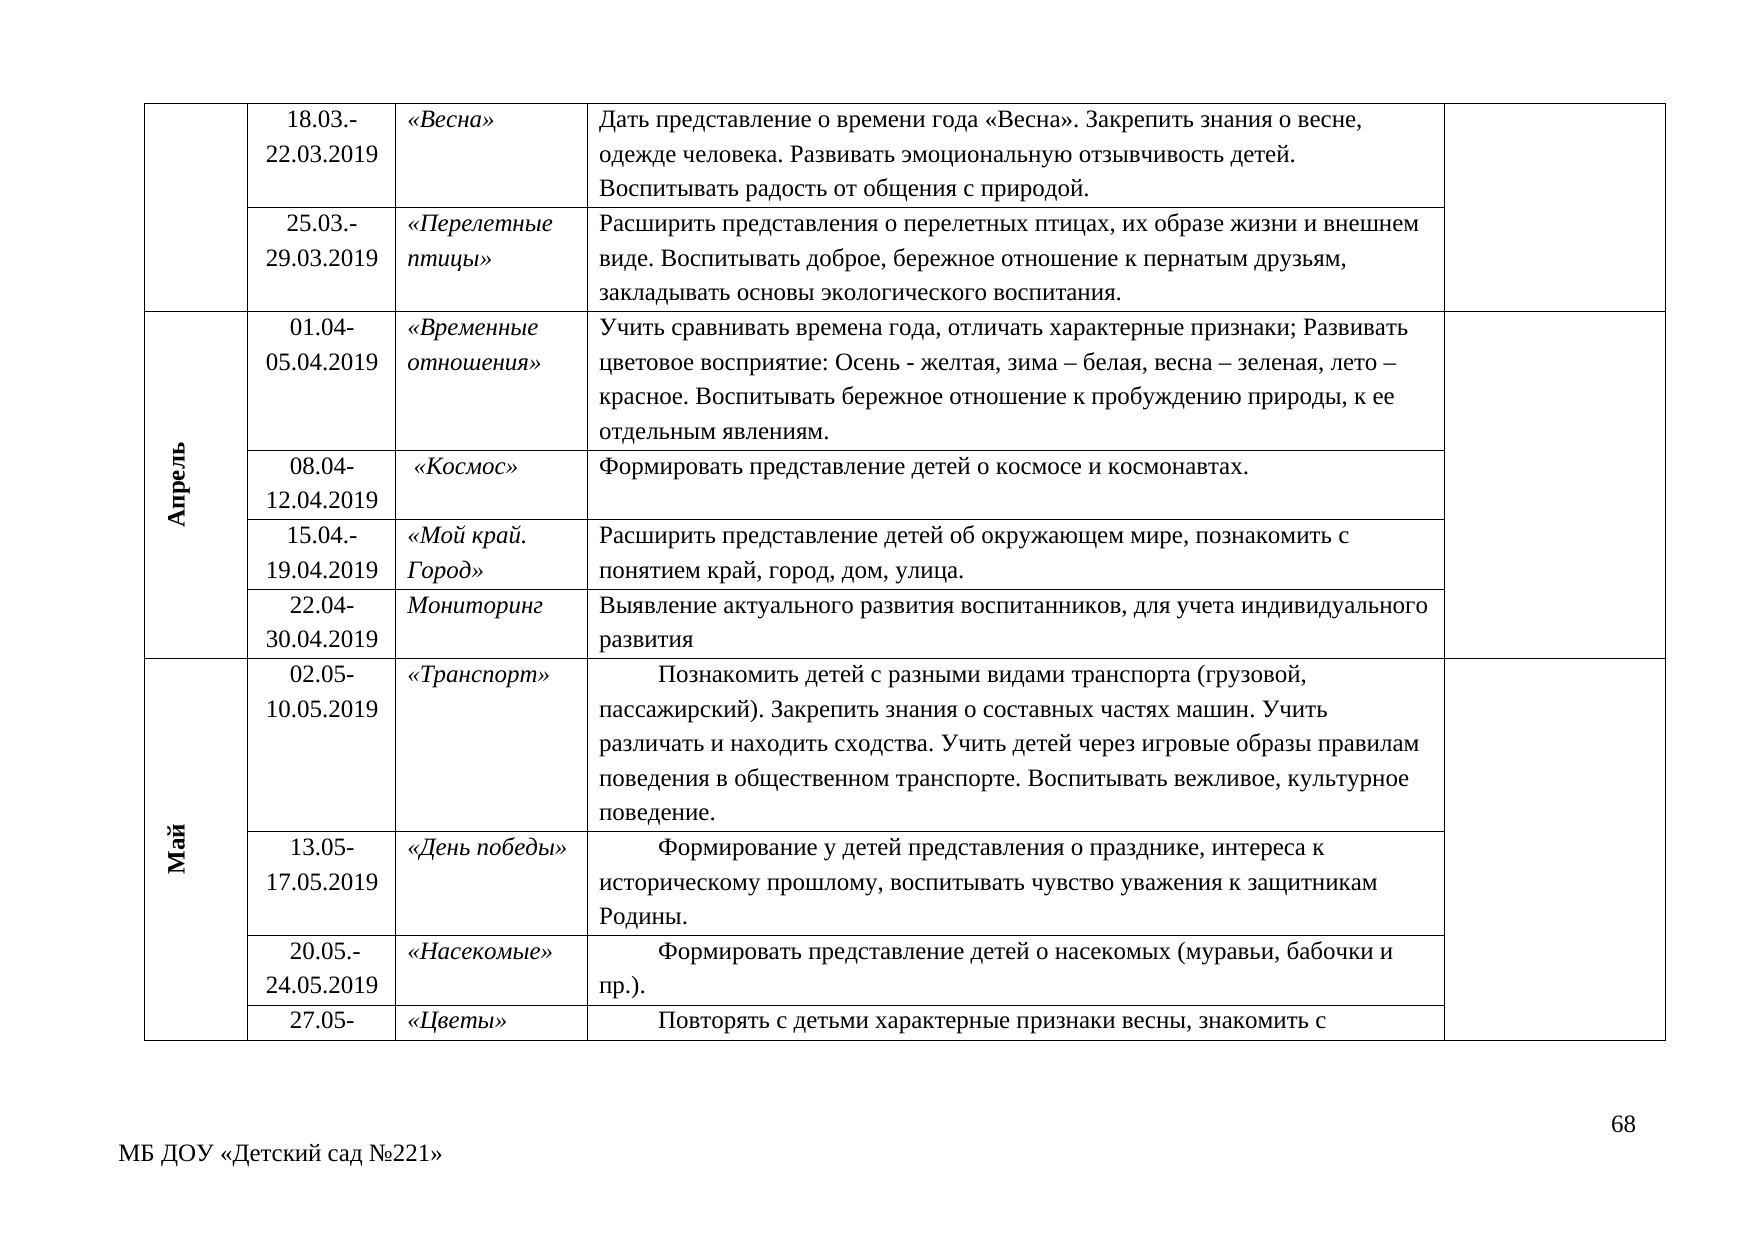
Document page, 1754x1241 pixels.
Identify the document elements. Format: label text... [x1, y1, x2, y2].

table_cell «День победы» [396, 832, 587, 935]
table_cell 13.05- 17.05.2019 [248, 832, 395, 935]
table_cell 20.05.-24.05.2019 [248, 936, 395, 1004]
table_cell [1445, 312, 1665, 658]
table_cell Учить сравнивать времена года, отличать характерные признаки; Развивать цветовое восприятие: Осень - желтая, зима – белая, весна – зеленая, лето – красное. Воспитывать бережное отношение к пробуждению природы, к ее отдельным явлениям. [588, 312, 1444, 450]
table_cell Дать представление о времени года «Весна». Закрепить знания о весне, одежде человека. Развивать эмоциональную отзывчивость детей. Воспитывать радость от общения с природой. [588, 104, 1444, 207]
table_cell Расширить представление детей об окружающем мире, познакомить с понятием край, город, дом, улица. [588, 520, 1444, 589]
table_cell «Транспорт» [396, 659, 587, 831]
table_cell [1445, 659, 1665, 1039]
table_cell 25.03.-29.03.2019 [248, 208, 395, 311]
table_cell Познакомить детей с разными видами транспорта (грузовой, пассажирский). Закрепить знания о составных частях машин. Учить различать и находить сходства. Учить детей через игровые образы правилам поведения в общественном транспорте. Воспитывать вежливое, культурное поведение. [588, 659, 1444, 831]
table_cell Мониторинг [396, 590, 587, 658]
table_cell 27.05-31.05.2019 [248, 1006, 395, 1039]
table_cell «Перелетные птицы» [396, 208, 587, 311]
table_cell Расширить представления о перелетных птицах, их образе жизни и внешнем виде. Воспитывать доброе, бережное отношение к пернатым друзьям, закладывать основы экологического воспитания. [588, 208, 1444, 311]
table_cell 22.04-30.04.2019 [248, 590, 395, 658]
table_cell «Цветы» [396, 1006, 587, 1039]
table_cell 02.05-10.05.2019 [248, 659, 395, 831]
table_cell Формировать представление детей о насекомых (муравьи, бабочки и пр.). [588, 936, 1444, 1004]
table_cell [588, 1006, 1444, 1039]
table_cell Формирование у детей представления о празднике, интереса к историческому прошлому, воспитывать чувство уважения к защитникам Родины. [588, 832, 1444, 935]
table_cell Формировать представление детей о космосе и космонавтах. [588, 451, 1444, 519]
table_cell Май [145, 659, 247, 1039]
table_cell «Мой край. Город» [396, 520, 587, 589]
table_cell 15.04.-19.04.2019 [248, 520, 395, 589]
table_cell Апрель [145, 312, 247, 658]
table_cell «Космос» [396, 451, 587, 519]
table_cell «Насекомые» [396, 936, 587, 1004]
table_cell 18.03.-22.03.2019 [248, 104, 395, 207]
table_cell «Весна» [396, 104, 587, 207]
table_cell 01.04-05.04.2019 [248, 312, 395, 450]
table_cell 08.04-12.04.2019 [248, 451, 395, 519]
table_cell Выявление актуального развития воспитанников, для учета индивидуального развития [588, 590, 1444, 658]
table_cell «Временные отношения» [396, 312, 587, 450]
